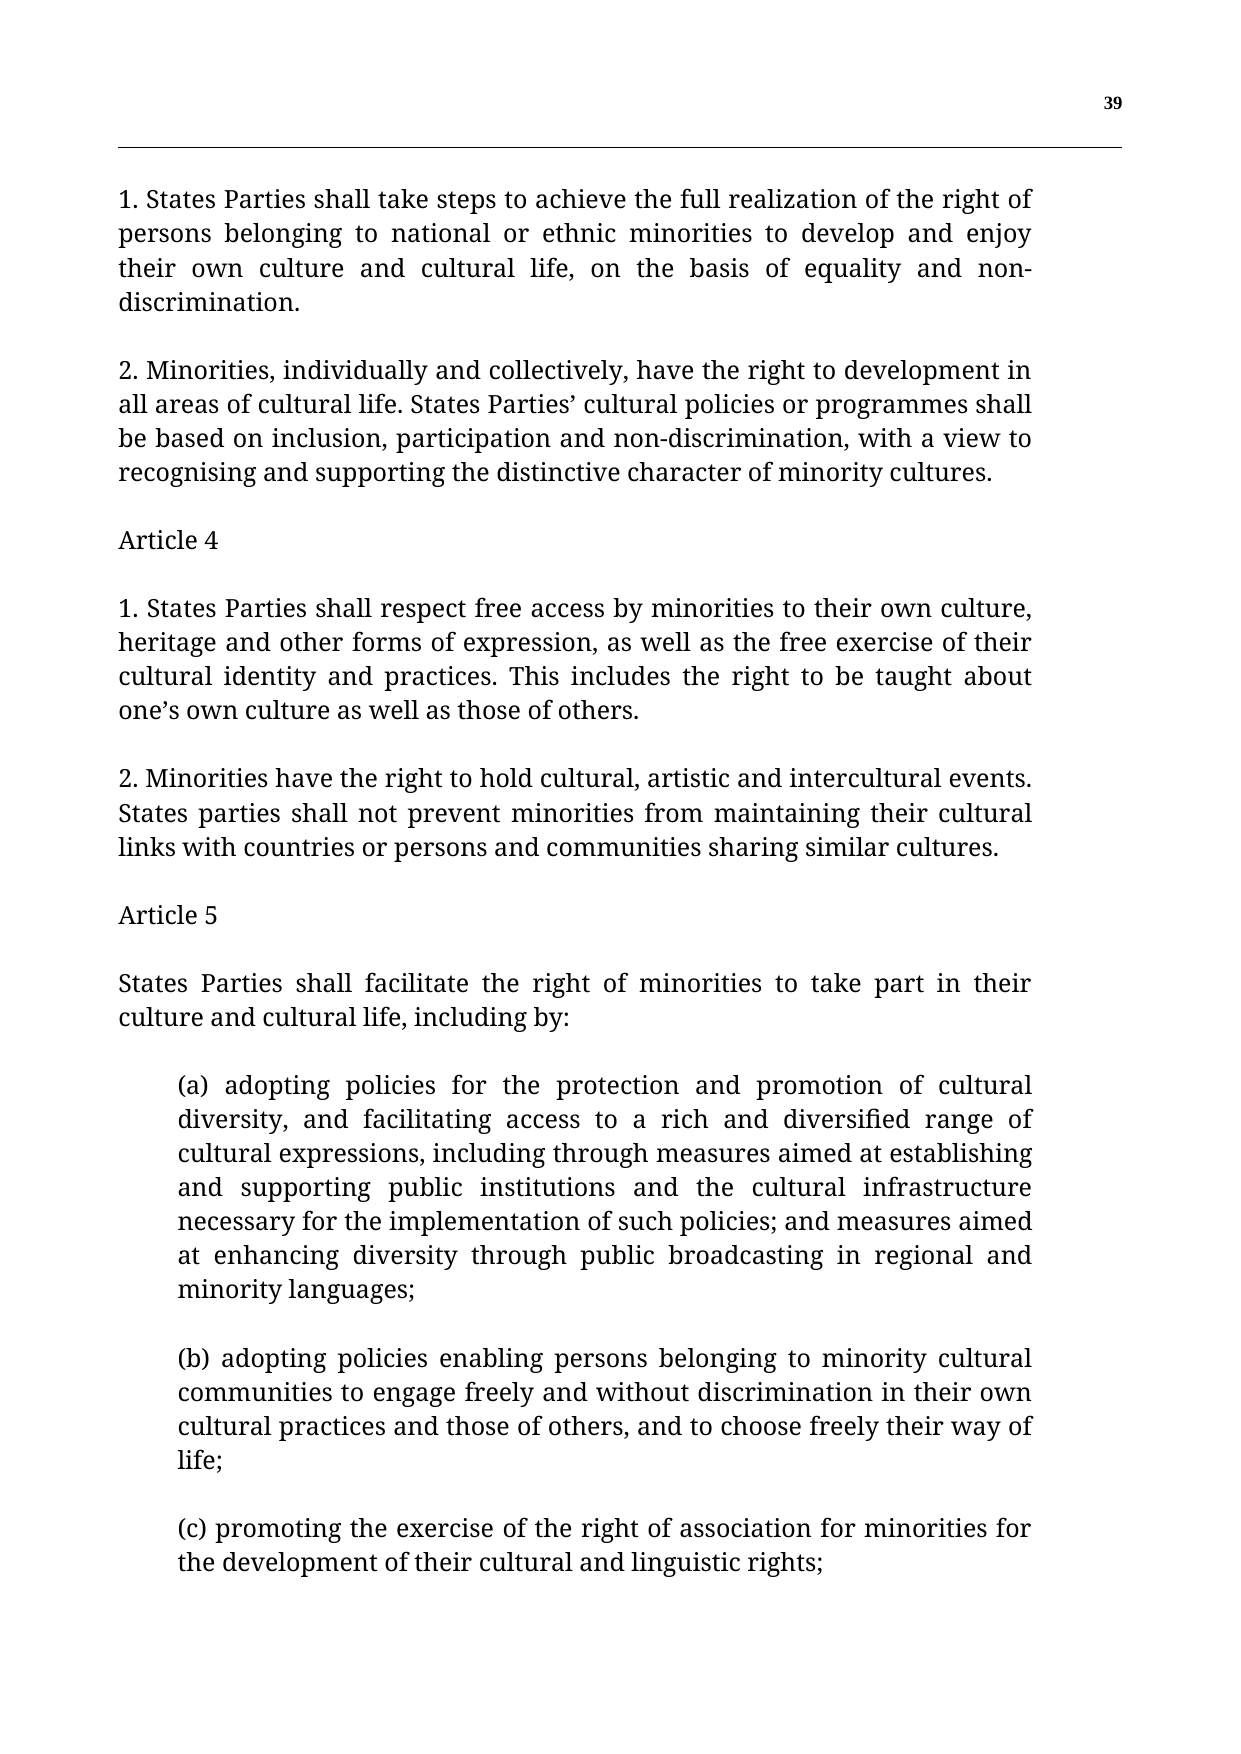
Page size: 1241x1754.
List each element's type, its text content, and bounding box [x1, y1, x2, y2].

text States Parties shall facilitate the right of minorities to take part in their culture and cultural life, including by: [118, 966, 1033, 1034]
text (b) adopting policies enabling persons belonging to minority cultural communities to engage freely and without discrimination in their own cultural practices and those of others, and to choose freely their way of life; [177, 1340, 1033, 1476]
text 1. States Parties shall take steps to achieve the full realization of the right of persons belonging to national or ethnic minorities to develop and enjoy their own culture and cultural life, on the basis of equality and non-discrimination. [118, 182, 1033, 318]
text Article 5 [118, 897, 1033, 931]
text (a) adopting policies for the protection and promotion of cultural diversity, and facilitating access to a rich and diversified range of cultural expressions, including through measures aimed at establishing and supporting public institutions and the cultural infrastructure necessary for the implementation of such policies; and measures aimed at enhancing diversity through public broadcasting in regional and minority languages; [177, 1068, 1033, 1306]
text Article 4 [118, 523, 1033, 557]
text 2. Minorities, individually and collectively, have the right to development in all areas of cultural life. States Parties’ cultural policies or programmes shall be based on inclusion, participation and non-discrimination, with a view to recognising and supporting the distinctive character of minority cultures. [118, 352, 1033, 489]
text (c) promoting the exercise of the right of association for minorities for the development of their cultural and linguistic rights; [177, 1511, 1033, 1579]
text 1. States Parties shall respect free access by minorities to their own culture, heritage and other forms of expression, as well as the free exercise of their cultural identity and practices. This includes the right to be taught about one’s own culture as well as those of others. [118, 591, 1033, 727]
text 2. Minorities have the right to hold cultural, artistic and intercultural events. States parties shall not prevent minorities from maintaining their cultural links with countries or persons and communities sharing similar cultures. [118, 761, 1033, 863]
